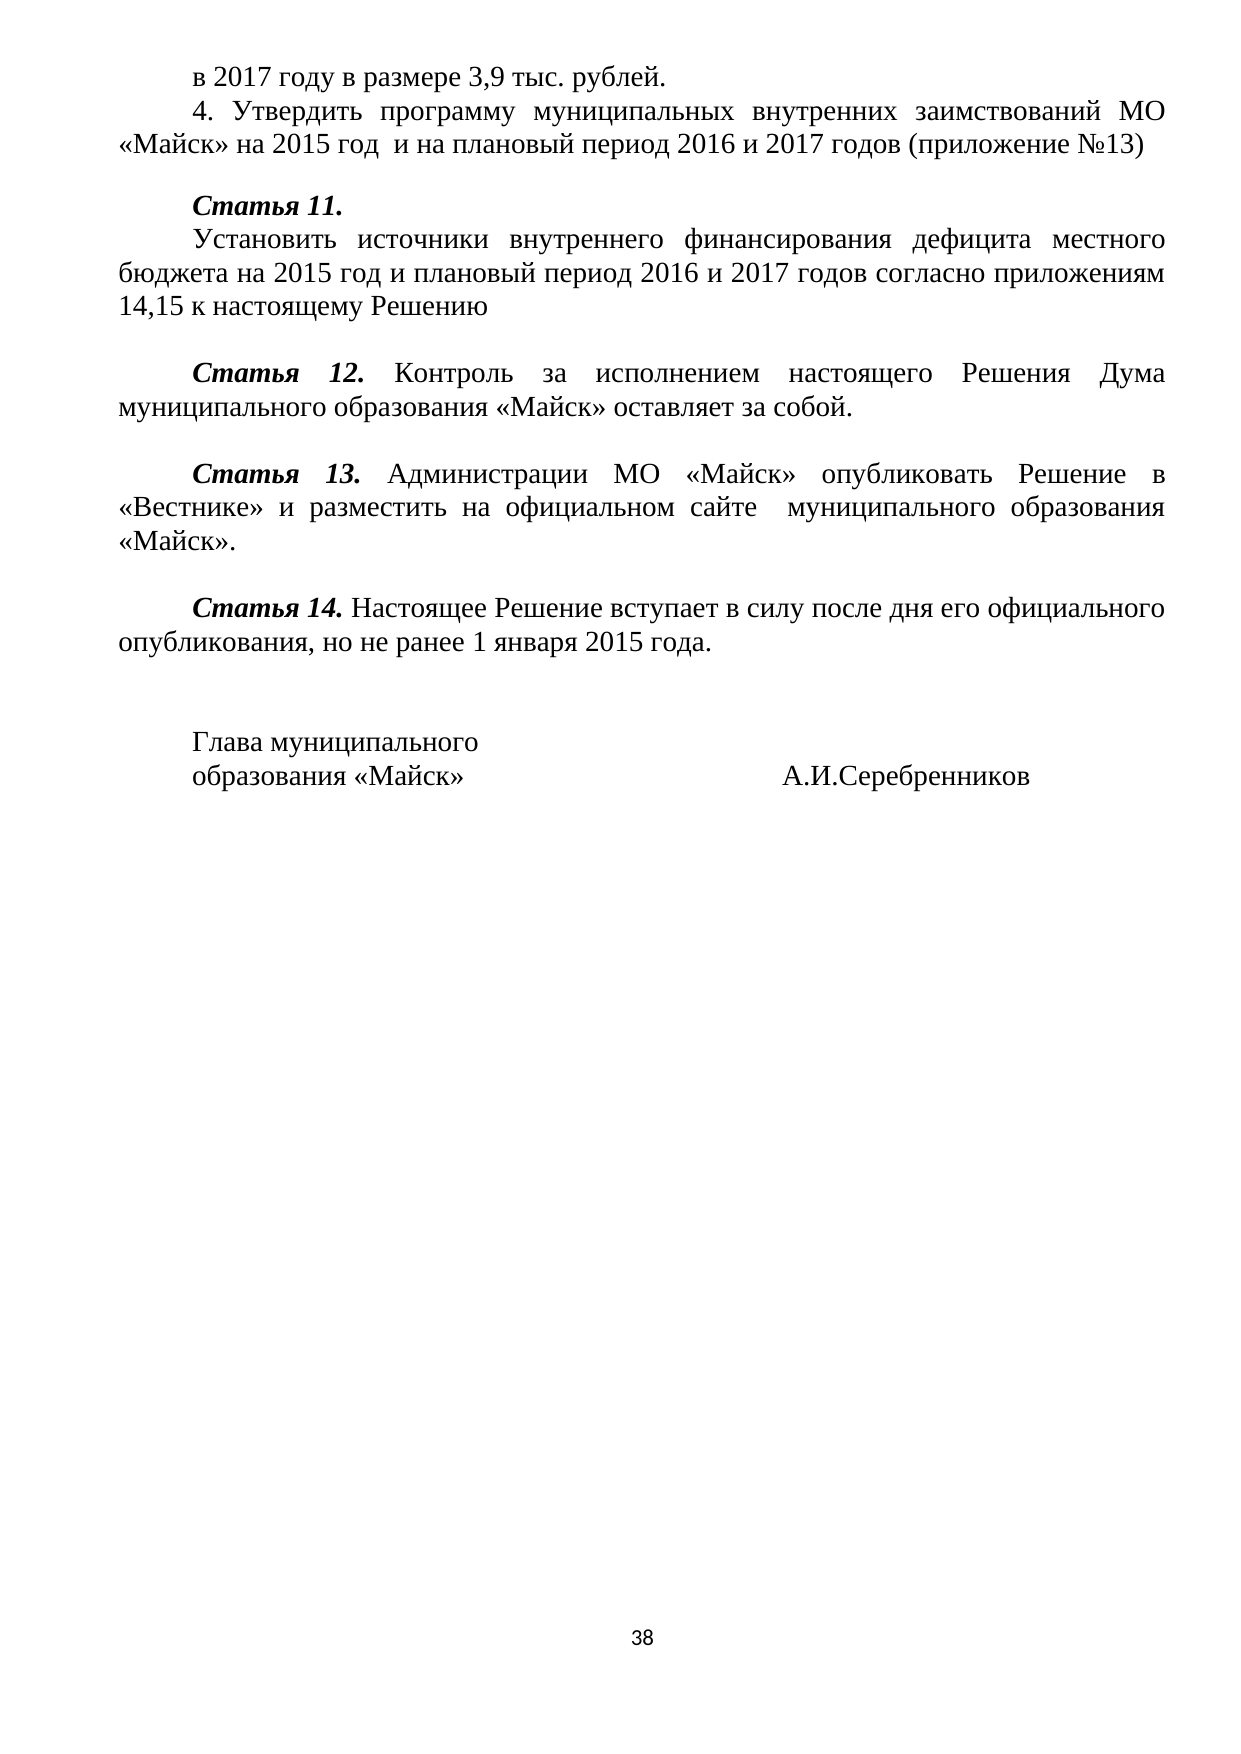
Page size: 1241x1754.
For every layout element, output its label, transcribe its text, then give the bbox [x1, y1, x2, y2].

text в 2017 году в размере 3,9 тыс. рублей. [118, 59, 1166, 93]
text Статья 12. Контроль за исполнением настоящего Решения Дума муниципального образования «Майск» оставляет за собой. [118, 355, 1166, 422]
text Установить источники внутреннего финансирования дефицита местного бюджета на 2015 год и плановый период 2016 и 2017 годов согласно приложениям 14,15 к настоящему Решению [118, 221, 1166, 322]
text Статья 14. Настоящее Решение вступает в силу после дня его официального опубликования, но не ранее 1 января 2015 года. [118, 590, 1166, 657]
text Глава муниципального [192, 724, 1166, 758]
text Статья 13. Администрации МО «Майск» опубликовать Решение в «Вестнике» и разместить на официальном сайте муниципального образования «Майск». [118, 456, 1166, 557]
text образования «Майск» А.И.Серебренников [192, 758, 1166, 791]
text 4. Утвердить программу муниципальных внутренних заимствований МО «Майск» на 2015 год и на плановый период 2016 и 2017 годов (приложение №13) [118, 93, 1166, 160]
text Статья 11. [118, 188, 1166, 221]
